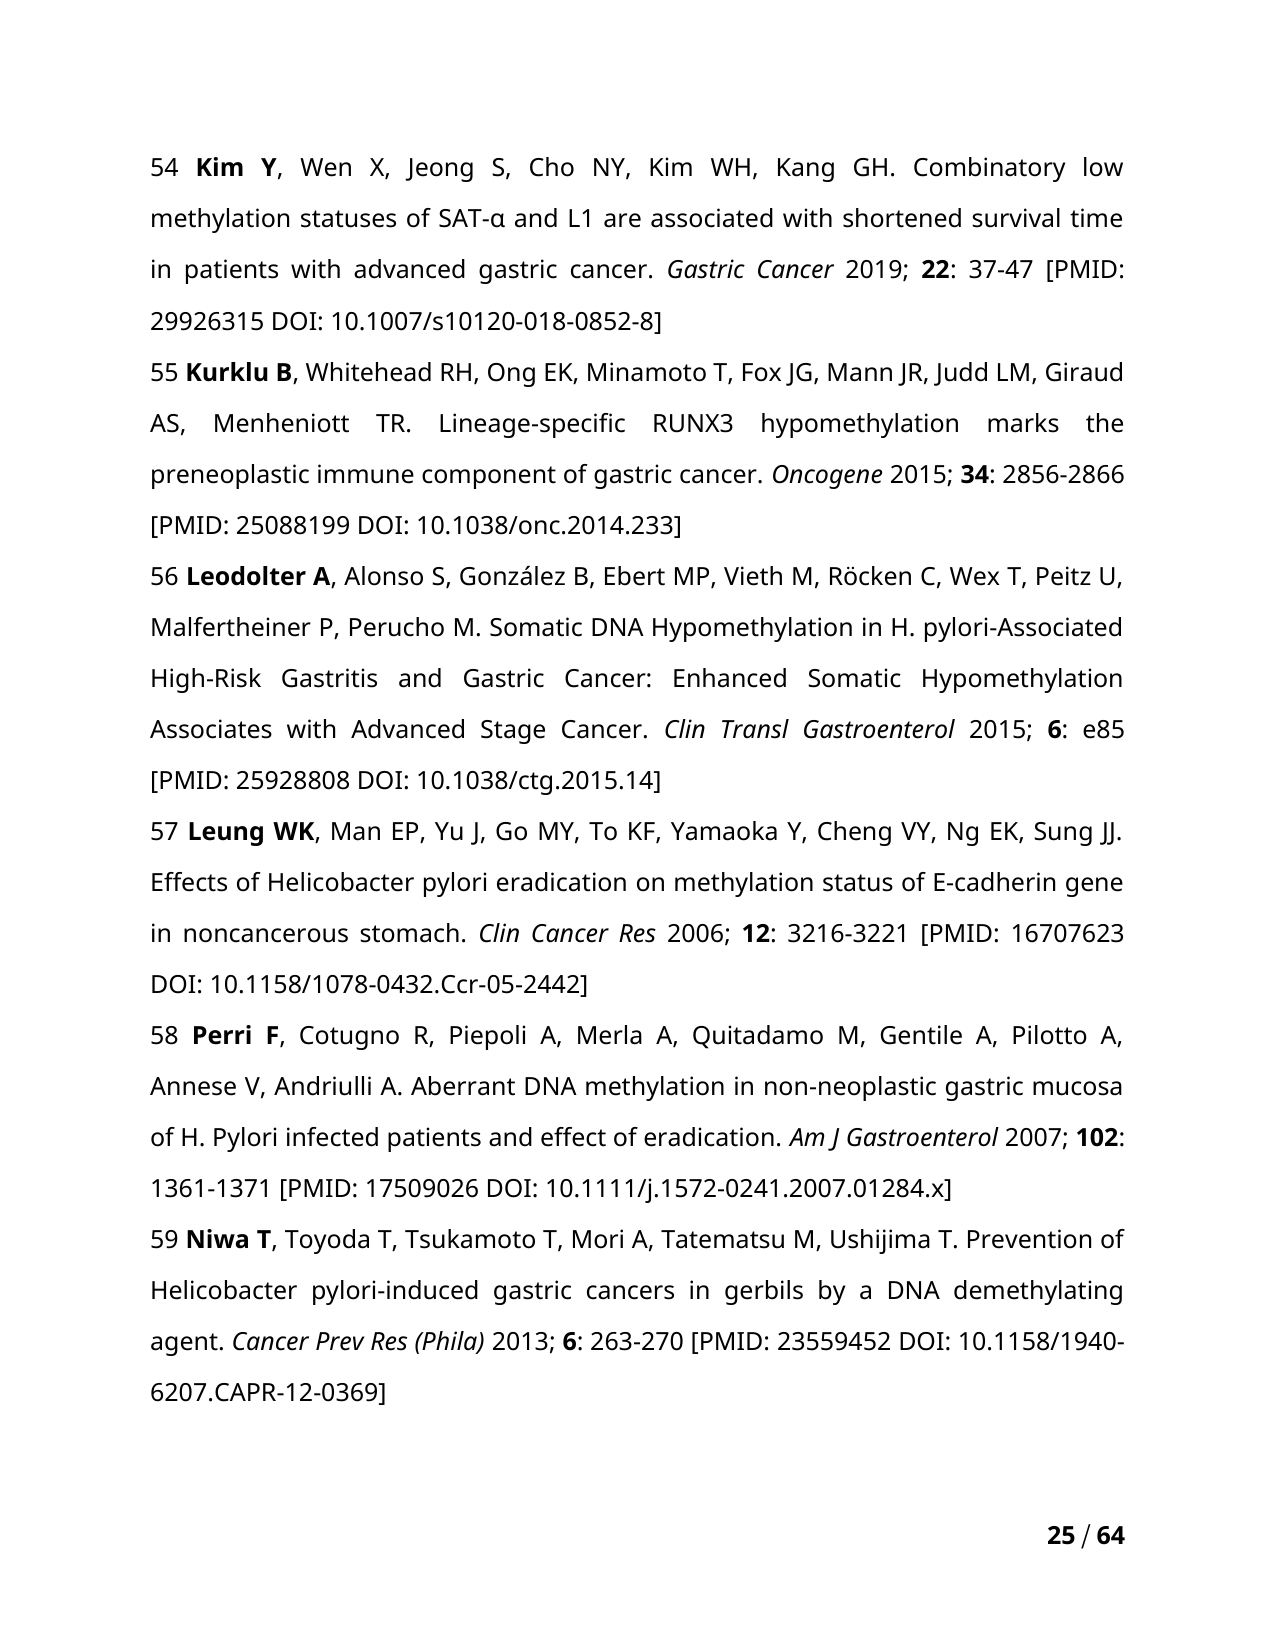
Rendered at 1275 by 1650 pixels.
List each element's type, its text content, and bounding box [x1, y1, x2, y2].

text 55 Kurklu B, Whitehead RH, Ong EK, Minamoto T, Fox JG, Mann JR, Judd LM, Giraud AS, Menheniott TR. Lineage-specific RUNX3 hypomethylation marks the preneoplastic immune component of gastric cancer. Oncogene 2015; 34: 2856-2866 [PMID: 25088199 DOI: 10.1038/onc.2014.233] [150, 354, 1125, 541]
text 56 Leodolter A, Alonso S, González B, Ebert MP, Vieth M, Röcken C, Wex T, Peitz U, Malfertheiner P, Perucho M. Somatic DNA Hypomethylation in H. pylori-Associated High-Risk Gastritis and Gastric Cancer: Enhanced Somatic Hypomethylation Associates with Advanced Stage Cancer. Clin Transl Gastroenterol 2015; 6: e85 [PMID: 25928808 DOI: 10.1038/ctg.2015.14] [150, 558, 1125, 797]
text 58 Perri F, Cotugno R, Piepoli A, Merla A, Quitadamo M, Gentile A, Pilotto A, Annese V, Andriulli A. Aberrant DNA methylation in non-neoplastic gastric mucosa of H. Pylori infected patients and effect of eradication. Am J Gastroenterol 2007; 102: 1361-1371 [PMID: 17509026 DOI: 10.1111/j.1572-0241.2007.01284.x] [150, 1018, 1125, 1205]
text 54 Kim Y, Wen X, Jeong S, Cho NY, Kim WH, Kang GH. Combinatory low methylation statuses of SAT-α and L1 are associated with shortened survival time in patients with advanced gastric cancer. Gastric Cancer 2019; 22: 37-47 [PMID: 29926315 DOI: 10.1007/s10120-018-0852-8] [150, 150, 1125, 337]
text 57 Leung WK, Man EP, Yu J, Go MY, To KF, Yamaoka Y, Cheng VY, Ng EK, Sung JJ. Effects of Helicobacter pylori eradication on methylation status of E-cadherin gene in noncancerous stomach. Clin Cancer Res 2006; 12: 3216-3221 [PMID: 16707623 DOI: 10.1158/1078-0432.Ccr-05-2442] [150, 813, 1125, 1001]
text 59 Niwa T, Toyoda T, Tsukamoto T, Mori A, Tatematsu M, Ushijima T. Prevention of Helicobacter pylori-induced gastric cancers in gerbils by a DNA demethylating agent. Cancer Prev Res (Phila) 2013; 6: 263-270 [PMID: 23559452 DOI: 10.1158/1940-6207.Capr-12-0369] [150, 1222, 1125, 1409]
